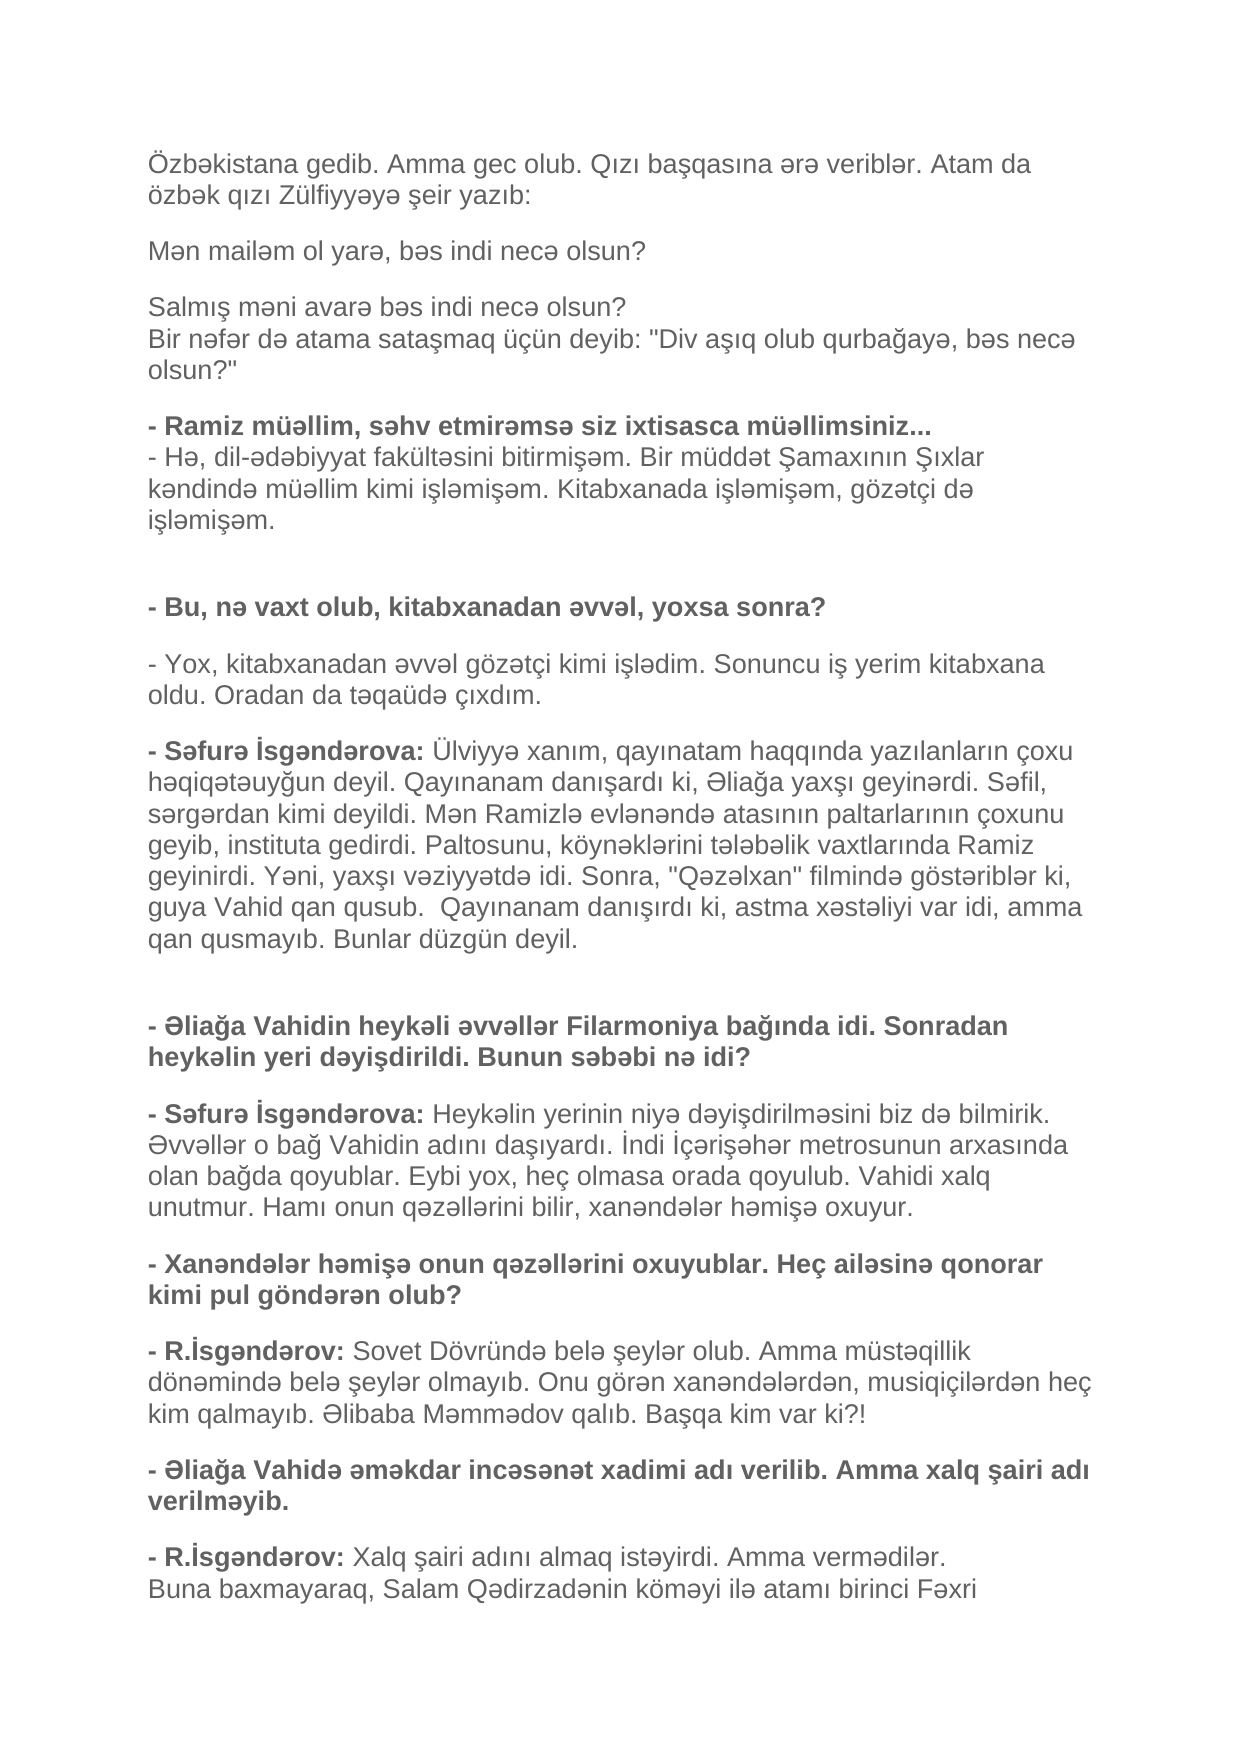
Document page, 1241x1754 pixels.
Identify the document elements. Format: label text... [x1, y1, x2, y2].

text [148, 1541, 1093, 1604]
text Salmış məni avarə bəs indi necə olsun? Bir nəfər də atama sataşmaq üçün deyib: "Div aşıq olub qurbağayə, bəs necə olsun?" [148, 291, 1093, 385]
text Mən mailəm ol yarə, bəs indi necə olsun? [148, 235, 1093, 266]
text - Bu, nə vaxt olub, kitabxanadan əvvəl, yoxsa sonra? [148, 591, 1093, 623]
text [148, 148, 1093, 210]
text - R.İsgəndərov: Sovet Dövründə belə şeylər olub. Amma müstəqillik dönəmində belə şeylər olmayıb. Onu görən xanəndələrdən, musiqiçilərdən heç kim qalmayıb. Əlibaba Məmmədov qalıb. Başqa kim var ki?! [148, 1335, 1093, 1429]
text - Xanəndələr həmişə onun qəzəllərini oxuyublar. Heç ailəsinə qonorar kimi pul göndərən olub? [148, 1248, 1093, 1310]
text - Əliağa Vahidə əməkdar incəsənət xadimi adı verilib. Amma xalq şairi adı verilməyib. [148, 1454, 1093, 1516]
text - Səfurə İsgəndərova: Ülviyyə xanım, qayınatam haqqında yazılanların çoxu həqiqətəuyğun deyil. Qayınanam danışardı ki, Əliağa yaxşı geyinərdi. Səfil, sərgərdan kimi deyildi. Mən Ramizlə evlənəndə atasının paltarlarının çoxunu geyib, instituta gedirdi. Paltosunu, köynəklərini tələbəlik vaxtlarında Ramiz geyinirdi. Yəni, yaxşı vəziyyətdə idi. Sonra, "Qəzəlxan" filmində göstəriblər ki, guya Vahid qan qusub. Qayınanam danışırdı ki, astma xəstəliyi var idi, amma qan qusmayıb. Bunlar düzgün deyil. [148, 735, 1093, 985]
text - Yox, kitabxanadan əvvəl gözətçi kimi işlədim. Sonuncu iş yerim kitabxana oldu. Oradan da təqaüdə çıxdım. [148, 648, 1093, 710]
text - Əliağa Vahidin heykəli əvvəllər Filarmoniya bağında idi. Sonradan heykəlin yeri dəyişdirildi. Bunun səbəbi nə idi? [148, 1010, 1093, 1073]
text - Səfurə İsgəndərova: Heykəlin yerinin niyə dəyişdirilməsini biz də bilmirik. Əvvəllər o bağ Vahidin adını daşıyardı. İndi İçərişəhər metrosunun arxasında olan bağda qoyublar. Eybi yox, heç olmasa orada qoyulub. Vahidi xalq unutmur. Hamı onun qəzəllərini bilir, xanəndələr həmişə oxuyur. [148, 1098, 1093, 1223]
text - Ramiz müəllim, səhv etmirəmsə siz ixtisasca müəllimsiniz... - Hə, dil-ədəbiyyat fakültəsini bitirmişəm. Bir müddət Şamaxının Şıxlar kəndində müəllim kimi işləmişəm. Kitabxanada işləmişəm, gözətçi də işləmişəm. [148, 410, 1093, 566]
